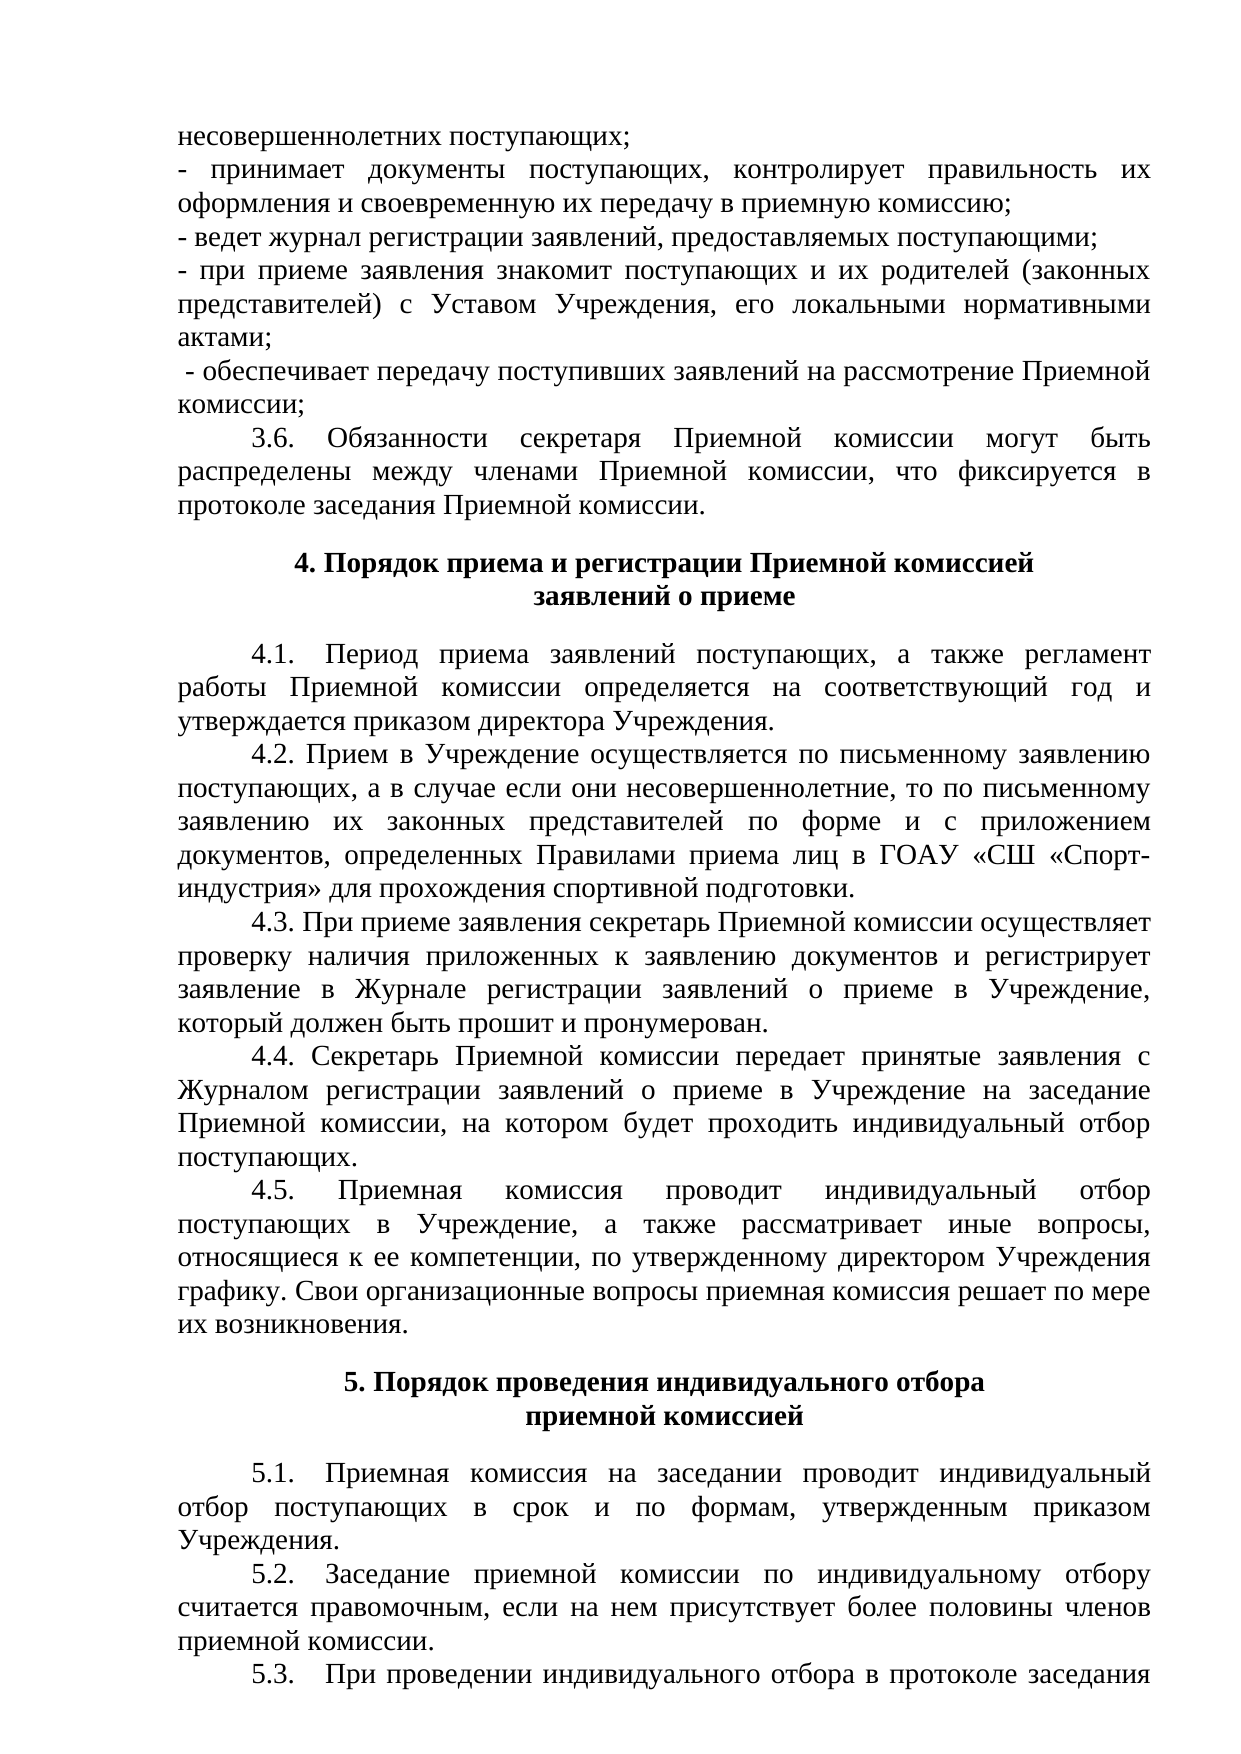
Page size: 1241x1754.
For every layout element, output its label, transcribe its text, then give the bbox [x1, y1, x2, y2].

text - ведет журнал регистрации заявлений, предоставляемых поступающими; [177, 219, 1152, 252]
list Приемная комиссия на заседании проводит индивидуальный отбор поступающих в срок и по формам, утвержденным приказом Учреждения. [177, 1455, 1152, 1556]
list Порядок проведения индивидуального отбора [177, 1364, 1152, 1398]
list приемной комиссией [177, 1398, 1152, 1431]
text - обеспечивает передачу поступивших заявлений на рассмотрение Приемной комиссии; [177, 353, 1152, 420]
text 4.5. Приемная комиссия проводит индивидуальный отбор поступающих в Учреждение, а также рассматривает иные вопросы, относящиеся к ее компетенции, по утвержденному директором Учреждения графику. Свои организационные вопросы приемная комиссия решает по мере их возникновения. [177, 1172, 1152, 1340]
text - принимает документы поступающих, контролирует правильность их оформления и своевременную их передачу в приемную комиссию; [177, 152, 1152, 219]
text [177, 118, 1152, 152]
text 4.4. Секретарь Приемной комиссии передает принятые заявления с Журналом регистрации заявлений о приеме в Учреждение на заседание Приемной комиссии, на котором будет проходить индивидуальный отбор поступающих. [177, 1038, 1152, 1172]
text 4.2. Прием в Учреждение осуществляется по письменному заявлению поступающих, а в случае если они несовершеннолетние, то по письменному заявлению их законных представителей по форме и с приложением документов, определенных Правилами приема лиц в ГОАУ «СШ «Спорт-индустрия» для прохождения спортивной подготовки. [177, 736, 1152, 904]
list заявлений о приеме [177, 578, 1152, 612]
list Период приема заявлений поступающих, а также регламент работы Приемной комиссии определяется на соответствующий год и утверждается приказом директора Учреждения. [177, 636, 1152, 736]
list Заседание приемной комиссии по индивидуальному отбору считается правомочным, если на нем присутствует более половины членов приемной комиссии. [177, 1556, 1152, 1657]
text - при приеме заявления знакомит поступающих и их родителей (законных представителей) с Уставом Учреждения, его локальными нормативными актами; [177, 252, 1152, 353]
list Порядок приема и регистрации Приемной комиссией [177, 545, 1152, 578]
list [177, 1657, 1152, 1690]
text 4.3. При приеме заявления секретарь Приемной комиссии осуществляет проверку наличия приложенных к заявлению документов и регистрирует заявление в Журнале регистрации заявлений о приеме в Учреждение, который должен быть прошит и пронумерован. [177, 904, 1152, 1038]
text 3.6. Обязанности секретаря Приемной комиссии могут быть распределены между членами Приемной комиссии, что фиксируется в протоколе заседания Приемной комиссии. [177, 420, 1152, 521]
